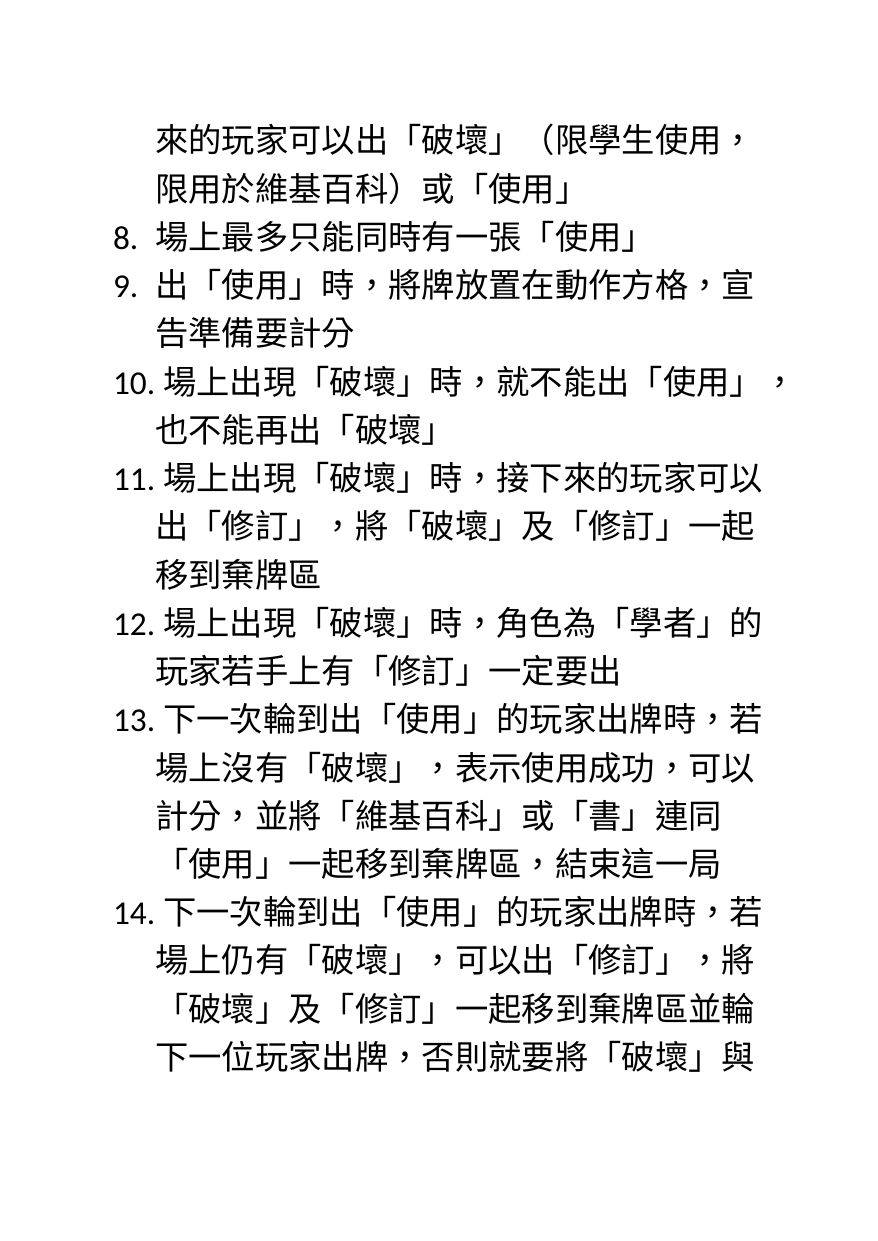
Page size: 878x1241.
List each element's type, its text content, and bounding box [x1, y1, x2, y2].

list 出「使用」時，將牌放置在動作方格，宣告準備要計分 [113, 259, 764, 355]
list 下一次輪到出「使用」的玩家出牌時，若場上沒有「破壞」，表示使用成功，可以計分，並將「維基百科」或「書」連同「使用」一起移到棄牌區，結束這一局 [113, 693, 764, 886]
list 場上出現「破壞」時，接下來的玩家可以出「修訂」，將「破壞」及「修訂」一起移到棄牌區 [113, 452, 764, 597]
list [113, 886, 764, 1079]
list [113, 114, 764, 211]
list 場上最多只能同時有一張「使用」 [113, 211, 764, 259]
list 場上出現「破壞」時，角色為「學者」的玩家若手上有「修訂」一定要出 [113, 597, 764, 693]
list 場上出現「破壞」時，就不能出「使用」，也不能再出「破壞」 [113, 355, 764, 452]
